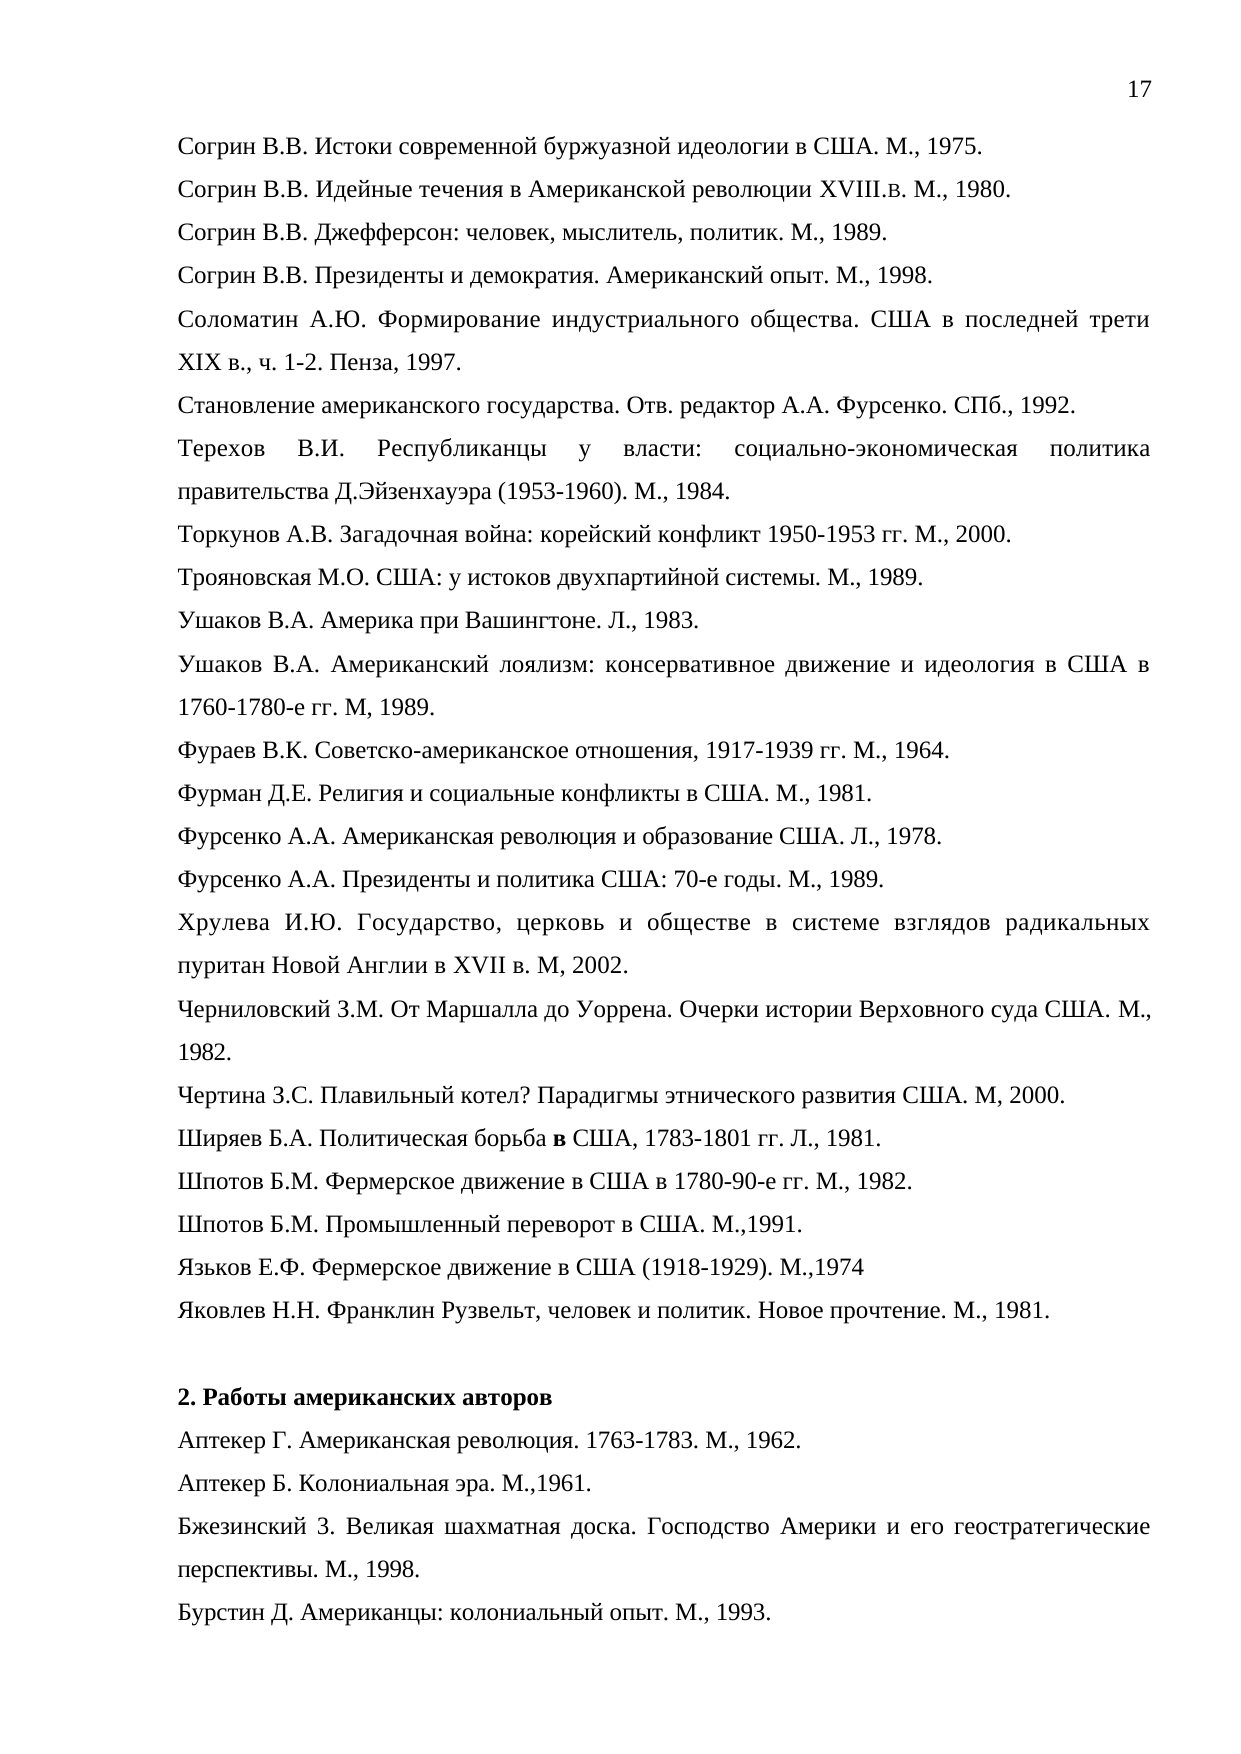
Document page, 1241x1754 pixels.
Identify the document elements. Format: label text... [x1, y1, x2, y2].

text Терехов В.И. Республиканцы у власти: социально-экономическая политика правительства Д.Эйзенхауэра (1953-1960). М., 1984. [177, 433, 1152, 505]
text Ушаков В.А. Американский лоялизм: консервативное движение и идеология в США в 1760-1780-е гг. М, 1989. [177, 649, 1152, 721]
text Фурсенко А.А. Американская революция и образование США. Л., 1978. [177, 821, 1152, 850]
text Шпотов Б.М. Фермерское движение в США в 1780-90-е гг. М., 1982. [177, 1166, 1152, 1195]
text Хрулева И.Ю. Государство, церковь и обществе в системе взглядов радикальных пуритан Новой Англии в XVII в. М, 2002. [177, 907, 1152, 979]
text Торкунов А.В. Загадочная война: корейский конфликт 1950-1953 гг. М., 2000. [177, 519, 1152, 548]
text Согрин В.В. Истоки современной буржуазной идеологии в США. М., 1975. [177, 131, 1152, 160]
text Аптекер Б. Колониальная эра. М.,1961. [177, 1468, 1152, 1497]
text Фураев В.К. Советско-американское отношения, 1917-1939 гг. М., 1964. [177, 735, 1152, 764]
text Согрин В.В. Президенты и демократия. Американский опыт. М., 1998. [177, 261, 1152, 289]
text Соломатин А.Ю. Формирование индустриального общества. США в последней трети XIX в., ч. 1-2. Пенза, 1997. [177, 304, 1152, 376]
text Бжезинский 3. Великая шахматная доска. Господство Америки и его геостратегические перспективы. М., 1998. [177, 1511, 1152, 1583]
text Яковлев Н.Н. Франклин Рузвельт, человек и политик. Новое прочтение. М., 1981. [177, 1296, 1152, 1324]
text Ширяев Б.А. Политическая борьба в США, 1783-1801 гг. Л., 1981. [177, 1123, 1152, 1152]
text Фурсенко А.А. Президенты и политика США: 70-е годы. М., 1989. [177, 864, 1152, 893]
text Ушаков В.А. Америка при Вашингтоне. Л., 1983. [177, 606, 1152, 634]
text Согрин В.В. Идейные течения в Американской революции XVIII.b. M., 1980. [177, 174, 1152, 203]
text Чертина З.С. Плавильный котел? Парадигмы этнического развития США. М, 2000. [177, 1080, 1152, 1109]
text 2. Работы американских авторов [177, 1382, 1152, 1411]
text Трояновская М.О. США: у истоков двухпартийной системы. М., 1989. [177, 562, 1152, 591]
text Бурстин Д. Американцы: колониальный опыт. М., 1993. [177, 1597, 1152, 1626]
text Аптекер Г. Американская революция. 1763-1783. М., 1962. [177, 1425, 1152, 1454]
text Согрин В.В. Джефферсон: человек, мыслитель, политик. М., 1989. [177, 217, 1152, 246]
text Язьков Е.Ф. Фермерское движение в США (1918-1929). М.,1974 [177, 1252, 1152, 1281]
text Становление американского государства. Отв. редактор А.А. Фурсенко. СПб., 1992. [177, 390, 1152, 419]
text Шпотов Б.М. Промышленный переворот в США. М.,1991. [177, 1209, 1152, 1238]
text Фурман Д.Е. Религия и социальные конфликты в США. М., 1981. [177, 778, 1152, 807]
text Черниловский З.М. От Маршалла до Уоррена. Очерки истории Верховного суда США. М., 1982. [177, 994, 1152, 1066]
